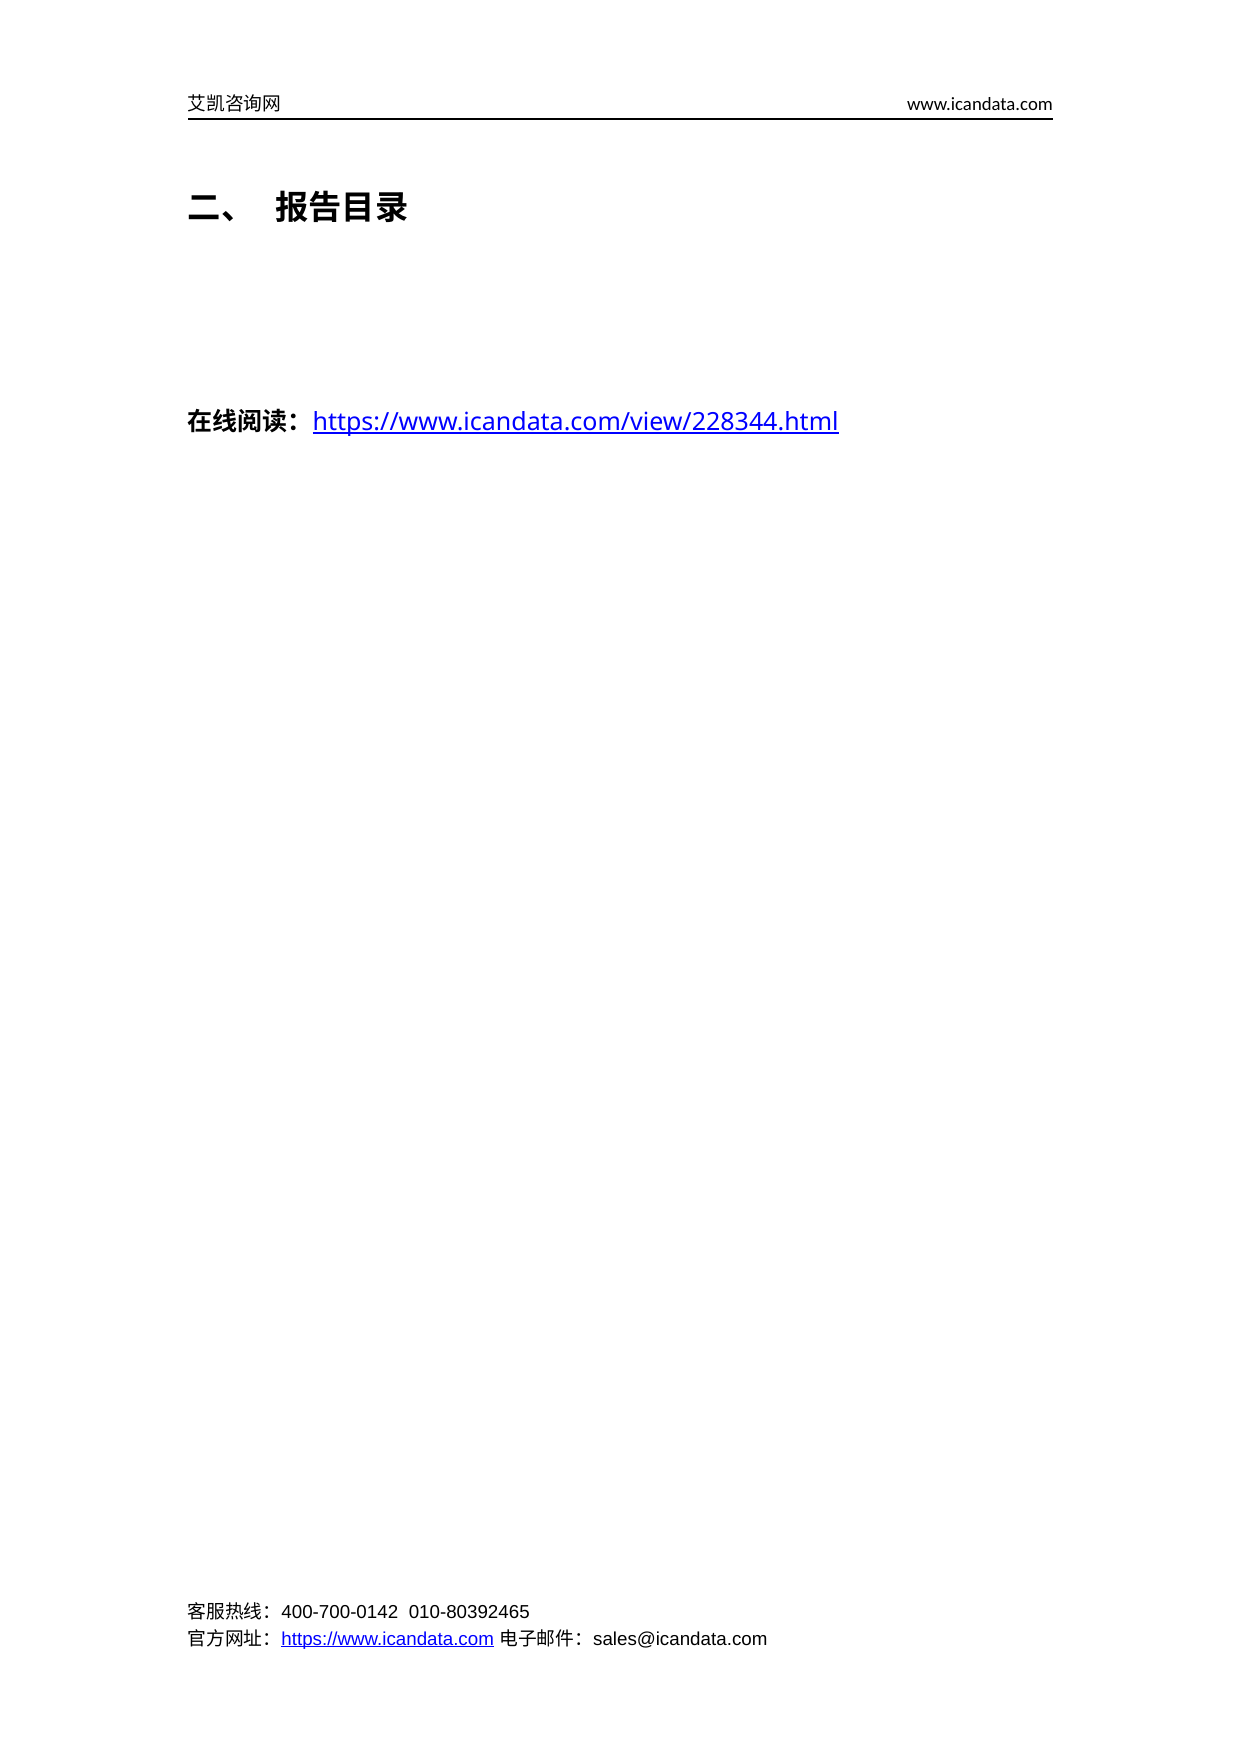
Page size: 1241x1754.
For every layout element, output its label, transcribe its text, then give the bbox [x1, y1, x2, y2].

subtitle 报告目录 [187, 172, 1053, 237]
text 在线阅读：https://www.icandata.com/view/228344.html [187, 387, 1053, 452]
